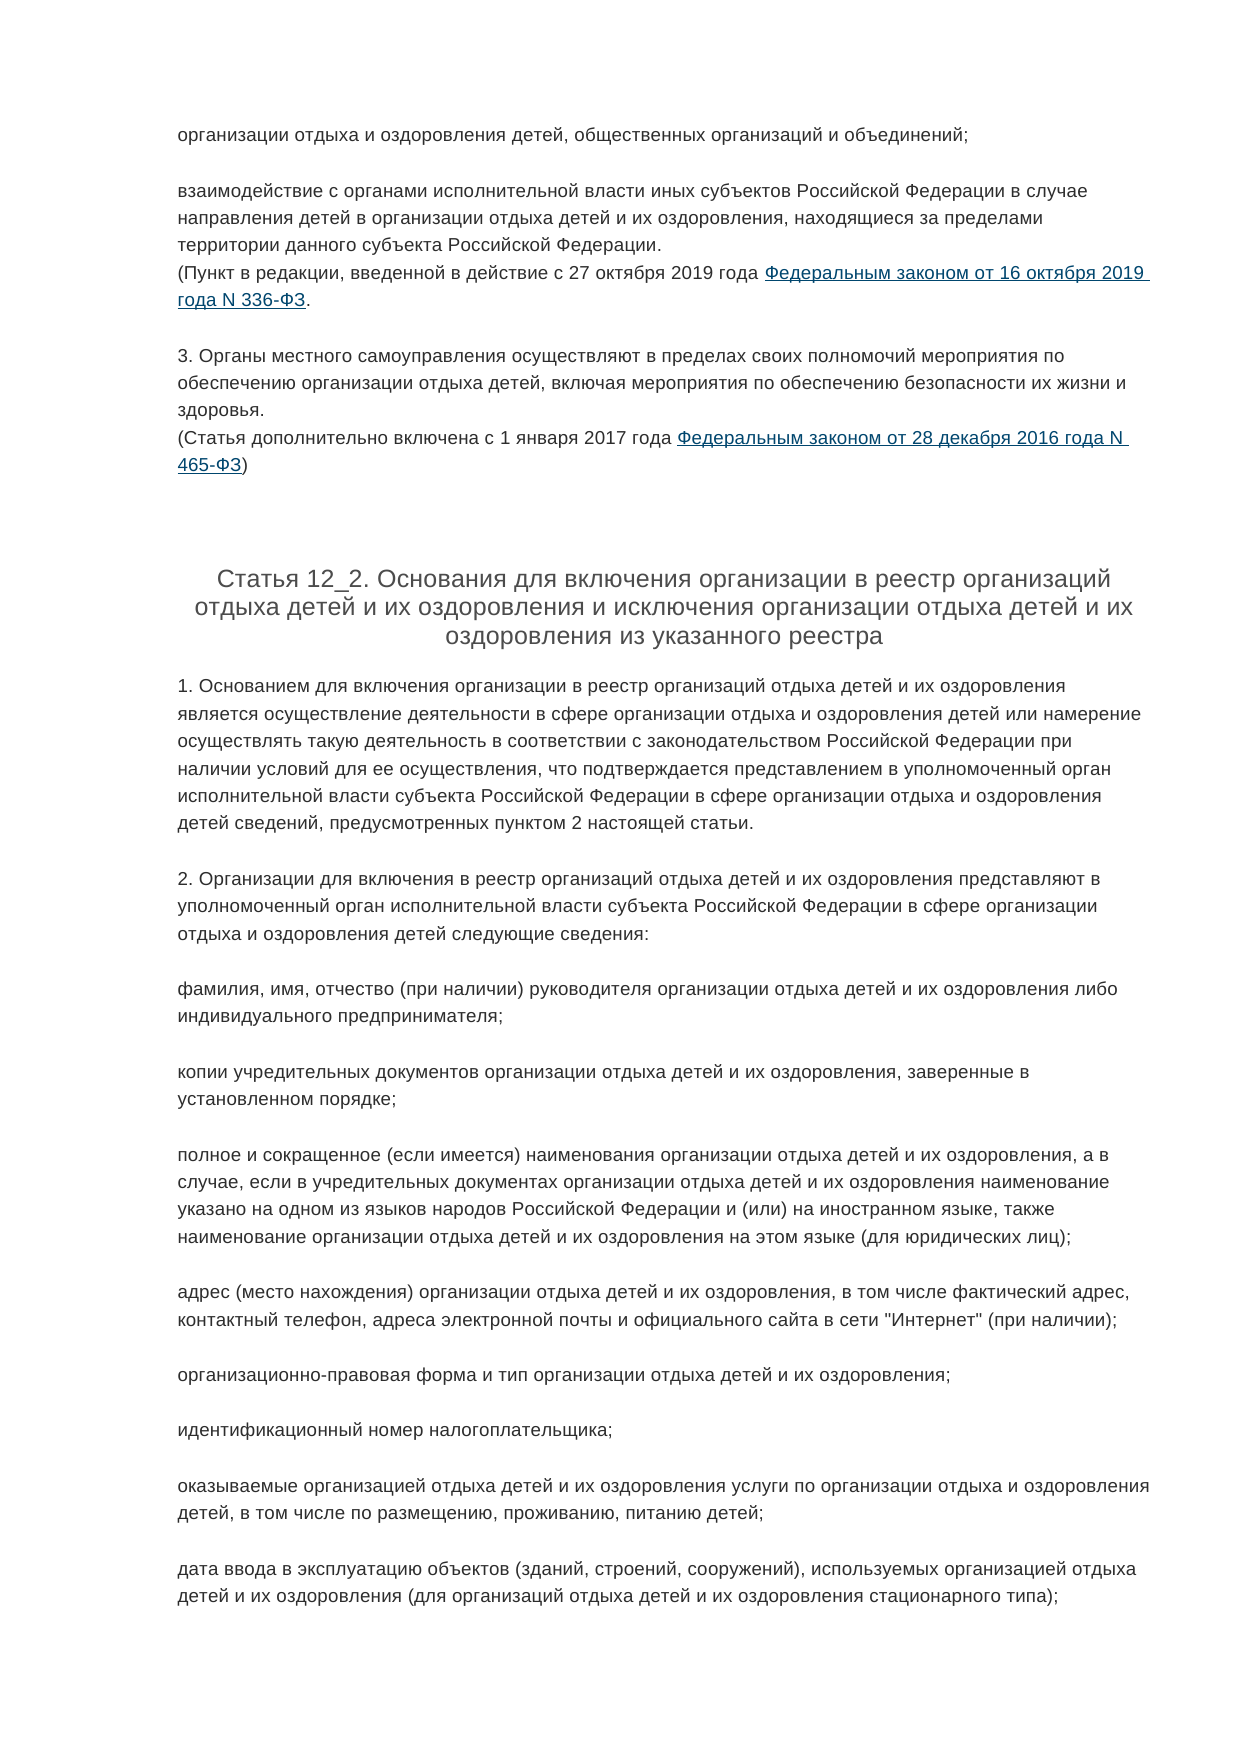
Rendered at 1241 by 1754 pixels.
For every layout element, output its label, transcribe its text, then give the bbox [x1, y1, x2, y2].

text 1. Основанием для включения организации в реестр организаций отдыха детей и их оздоровления является осуществление деятельности в сфере организации отдыха и оздоровления детей или намерение осуществлять такую деятельность в соответствии с законодательством Российской Федерации при наличии условий для ее осуществления, что подтверждается представлением в уполномоченный орган исполнительной власти субъекта Российской Федерации в сфере организации отдыха и оздоровления детей сведений, предусмотренных пунктом 2 настоящей статьи. [177, 669, 1152, 862]
text организационно-правовая форма и тип организации отдыха детей и их оздоровления; [177, 1358, 1152, 1413]
text 3. Органы местного самоуправления осуществляют в пределах своих полномочий мероприятия по обеспечению организации отдыха детей, включая мероприятия по обеспечению безопасности их жизни и здоровья. (Статья дополнительно включена с 1 января 2017 года Федеральным законом от 28 декабря 2016 года N 465-ФЗ) [177, 338, 1152, 531]
text адрес (место нахождения) организации отдыха детей и их оздоровления, в том числе фактический адрес, контактный телефон, адреса электронной почты и официального сайта в сети "Интернет" (при наличии); [177, 1275, 1152, 1358]
text взаимодействие с органами исполнительной власти иных субъектов Российской Федерации в случае направления детей в организации отдыха детей и их оздоровления, находящиеся за пределами территории данного субъекта Российской Федерации. (Пункт в редакции, введенной в действие с 27 октября 2019 года Федеральным законом от 16 октября 2019 года N 336-ФЗ. [177, 173, 1152, 338]
text фамилия, имя, отчество (при наличии) руководителя организации отдыха детей и их оздоровления либо индивидуального предпринимателя; [177, 972, 1152, 1055]
text идентификационный номер налогоплательщика; [177, 1413, 1152, 1469]
text 2. Организации для включения в реестр организаций отдыха детей и их оздоровления представляют в уполномоченный орган исполнительной власти субъекта Российской Федерации в сфере организации отдыха и оздоровления детей следующие сведения: [177, 862, 1152, 972]
text полное и сокращенное (если имеется) наименования организации отдыха детей и их оздоровления, а в случае, если в учредительных документах организации отдыха детей и их оздоровления наименование указано на одном из языков народов Российской Федерации и (или) на иностранном языке, также наименование организации отдыха детей и их оздоровления на этом языке (для юридических лиц); [177, 1138, 1152, 1275]
text оказываемые организацией отдыха детей и их оздоровления услуги по организации отдыха и оздоровления детей, в том числе по размещению, проживанию, питанию детей; [177, 1469, 1152, 1552]
text дата ввода в эксплуатацию объектов (зданий, строений, сооружений), используемых организацией отдыха детей и их оздоровления (для организаций отдыха детей и их оздоровления стационарного типа); [177, 1552, 1152, 1634]
text копии учредительных документов организации отдыха детей и их оздоровления, заверенные в установленном порядке; [177, 1055, 1152, 1138]
text Статья 12_2. Основания для включения организации в реестр организаций отдыха детей и их оздоровления и исключения организации отдыха детей и их оздоровления из указанного реестра [177, 563, 1152, 650]
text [177, 118, 1152, 173]
